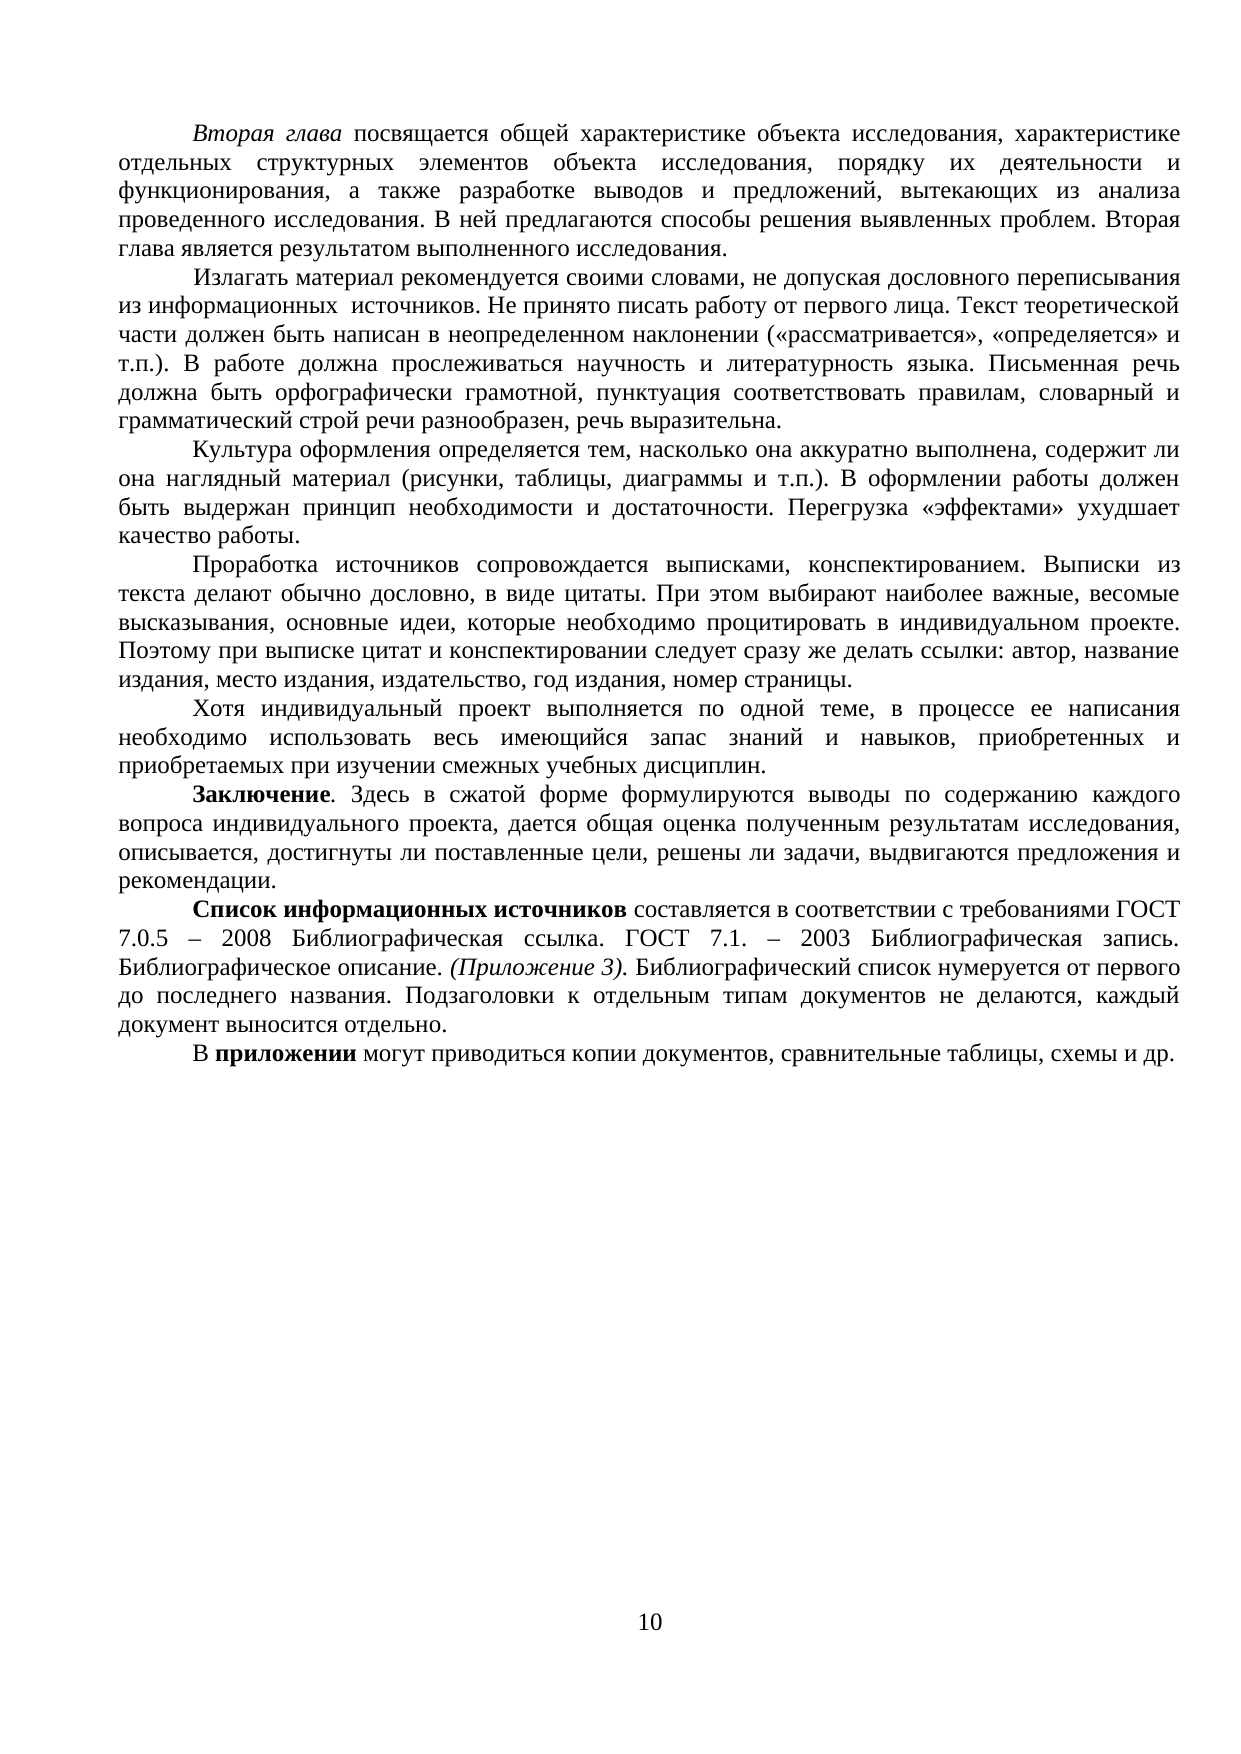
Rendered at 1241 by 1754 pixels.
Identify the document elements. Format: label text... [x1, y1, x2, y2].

text В приложении могут приводиться копии документов, сравнительные таблицы, схемы и др. [118, 1038, 1181, 1067]
text Список информационных источников составляется в соответствии с требованиями ГОСТ 7.0.5 – 2008 Библиографическая ссылка. ГОСТ 7.1. – 2003 Библиографическая запись. Библиографическое описание. (Приложение 3). Библиографический список нумеруется от первого до последнего названия. Подзаголовки к отдельным типам документов не делаются, каждый документ выносится отдельно. [118, 894, 1181, 1038]
title Культура оформления определяется тем, насколько она аккуратно выполнена, содержит ли она наглядный материал (рисунки, таблицы, диаграммы и т.п.). В оформлении работы должен быть выдержан принцип необходимости и достаточности. Перегрузка «эффектами» ухудшает качество работы. [118, 434, 1181, 549]
text Проработка источников сопровождается выписками, конспектированием. Выписки из текста делают обычно дословно, в виде цитаты. При этом выбирают наиболее важные, весомые высказывания, основные идеи, которые необходимо процитировать в индивидуальном проекте. Поэтому при выписке цитат и конспектировании следует сразу же делать ссылки: автор, название издания, место издания, издательство, год издания, номер страницы. [118, 549, 1181, 693]
text Заключение. Здесь в сжатой форме формулируются выводы по содержанию каждого вопроса индивидуального проекта, дается общая оценка полученным результатам исследования, описывается, достигнуты ли поставленные цели, решены ли задачи, выдвигаются предложения и рекомендации. [118, 779, 1181, 894]
text Вторая глава посвящается общей характеристике объекта исследования, характеристике отдельных структурных элементов объекта исследования, порядку их деятельности и функционирования, а также разработке выводов и предложений, вытекающих из анализа проведенного исследования. В ней предлагаются способы решения выявленных проблем. Вторая глава является результатом выполненного исследования. [118, 118, 1181, 262]
list Излагать материал рекомендуется своими словами, не допуская дословного переписывания из информационных источников. Не принято писать работу от первого лица. Текст теоретической части должен быть написан в неопределенном наклонении («рассматривается», «определяется» и т.п.). В работе должна прослеживаться научность и литературность языка. Письменная речь должна быть орфографически грамотной, пунктуация соответствовать правилам, словарный и грамматический строй речи разнообразен, речь выразительна. [118, 262, 1181, 434]
text Хотя индивидуальный проект выполняется по одной теме, в процессе ее написания необходимо использовать весь имеющийся запас знаний и навыков, приобретенных и приобретаемых при изучении смежных учебных дисциплин. [118, 693, 1181, 779]
